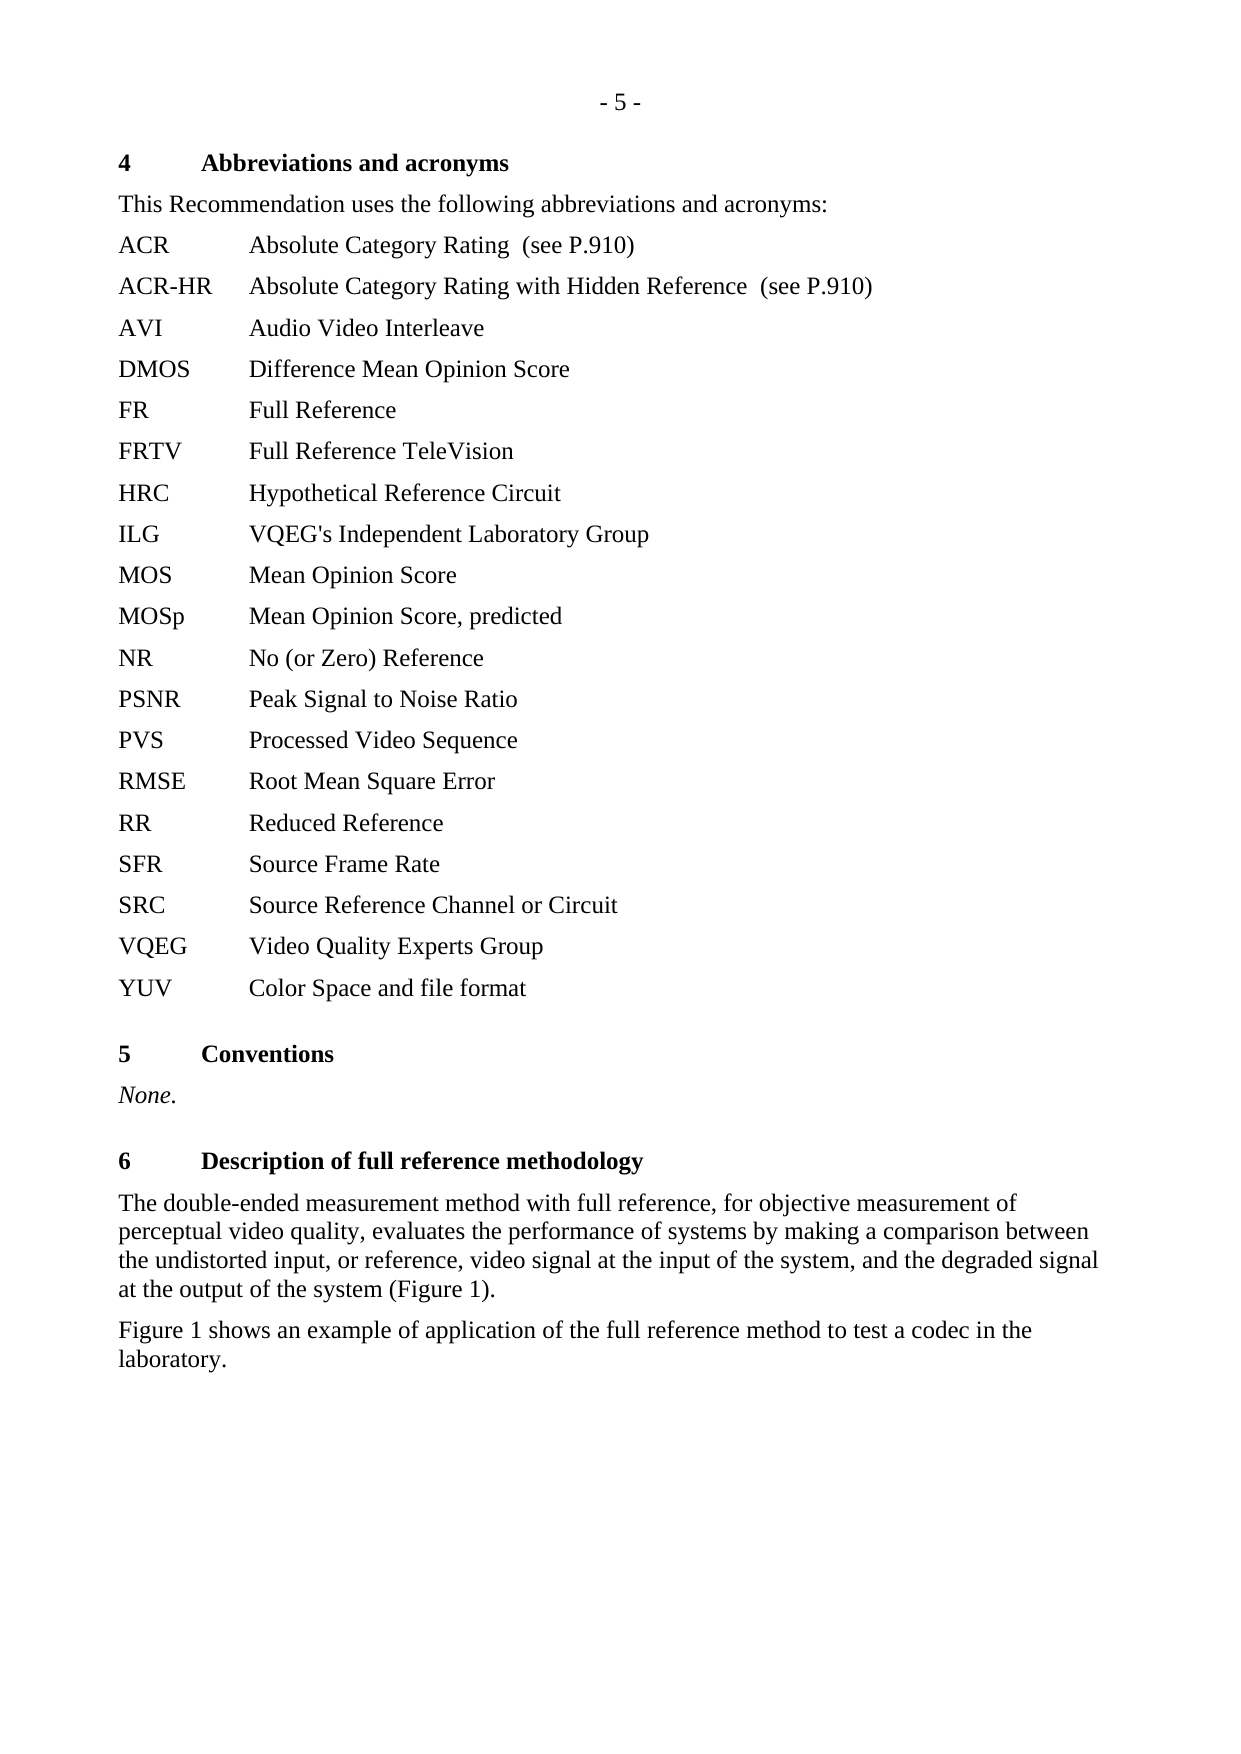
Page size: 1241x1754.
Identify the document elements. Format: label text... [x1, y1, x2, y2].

text FRTV Full Reference TeleVision [118, 436, 1122, 465]
subtitle 4 Abbreviations and acronyms [118, 148, 1122, 176]
subtitle 6 Description of full reference methodology [118, 1146, 1122, 1175]
text ACR Absolute Category Rating (see P.910) [118, 230, 1122, 259]
subtitle 5 Conventions [118, 1039, 1122, 1068]
text PVS Processed Video Sequence [118, 725, 1122, 754]
text FR Full Reference [118, 395, 1122, 424]
text ILG VQEG's Independent Laboratory Group [118, 519, 1122, 548]
text The double-ended measurement method with full reference, for objective measurement of perceptual video quality, evaluates the performance of systems by making a comparison between the undistorted input, or reference, video signal at the input of the system, and the degraded signal at the output of the system (Figure 1). [118, 1188, 1122, 1303]
text None. [118, 1080, 1122, 1109]
text MOS Mean Opinion Score [118, 560, 1122, 589]
text Figure 1 shows an example of application of the full reference method to test a codec in the laboratory. [118, 1315, 1122, 1373]
text NR No (or Zero) Reference [118, 643, 1122, 671]
text This Recommendation uses the following abbreviations and acronyms: [118, 189, 1122, 218]
text ACR-HR Absolute Category Rating with Hidden Reference (see P.910) [118, 271, 1122, 300]
text VQEG Video Quality Experts Group [118, 931, 1122, 960]
text RR Reduced Reference [118, 808, 1122, 836]
text HRC Hypothetical Reference Circuit [118, 478, 1122, 506]
text PSNR Peak Signal to Noise Ratio [118, 684, 1122, 713]
text DMOS Difference Mean Opinion Score [118, 354, 1122, 383]
text MOSp Mean Opinion Score, predicted [118, 601, 1122, 630]
text SFR Source Frame Rate [118, 849, 1122, 878]
text SRC Source Reference Channel or Circuit [118, 890, 1122, 919]
text YUV Color Space and file format [118, 973, 1122, 1001]
text AVI Audio Video Interleave [118, 313, 1122, 341]
text RMSE Root Mean Square Error [118, 766, 1122, 795]
